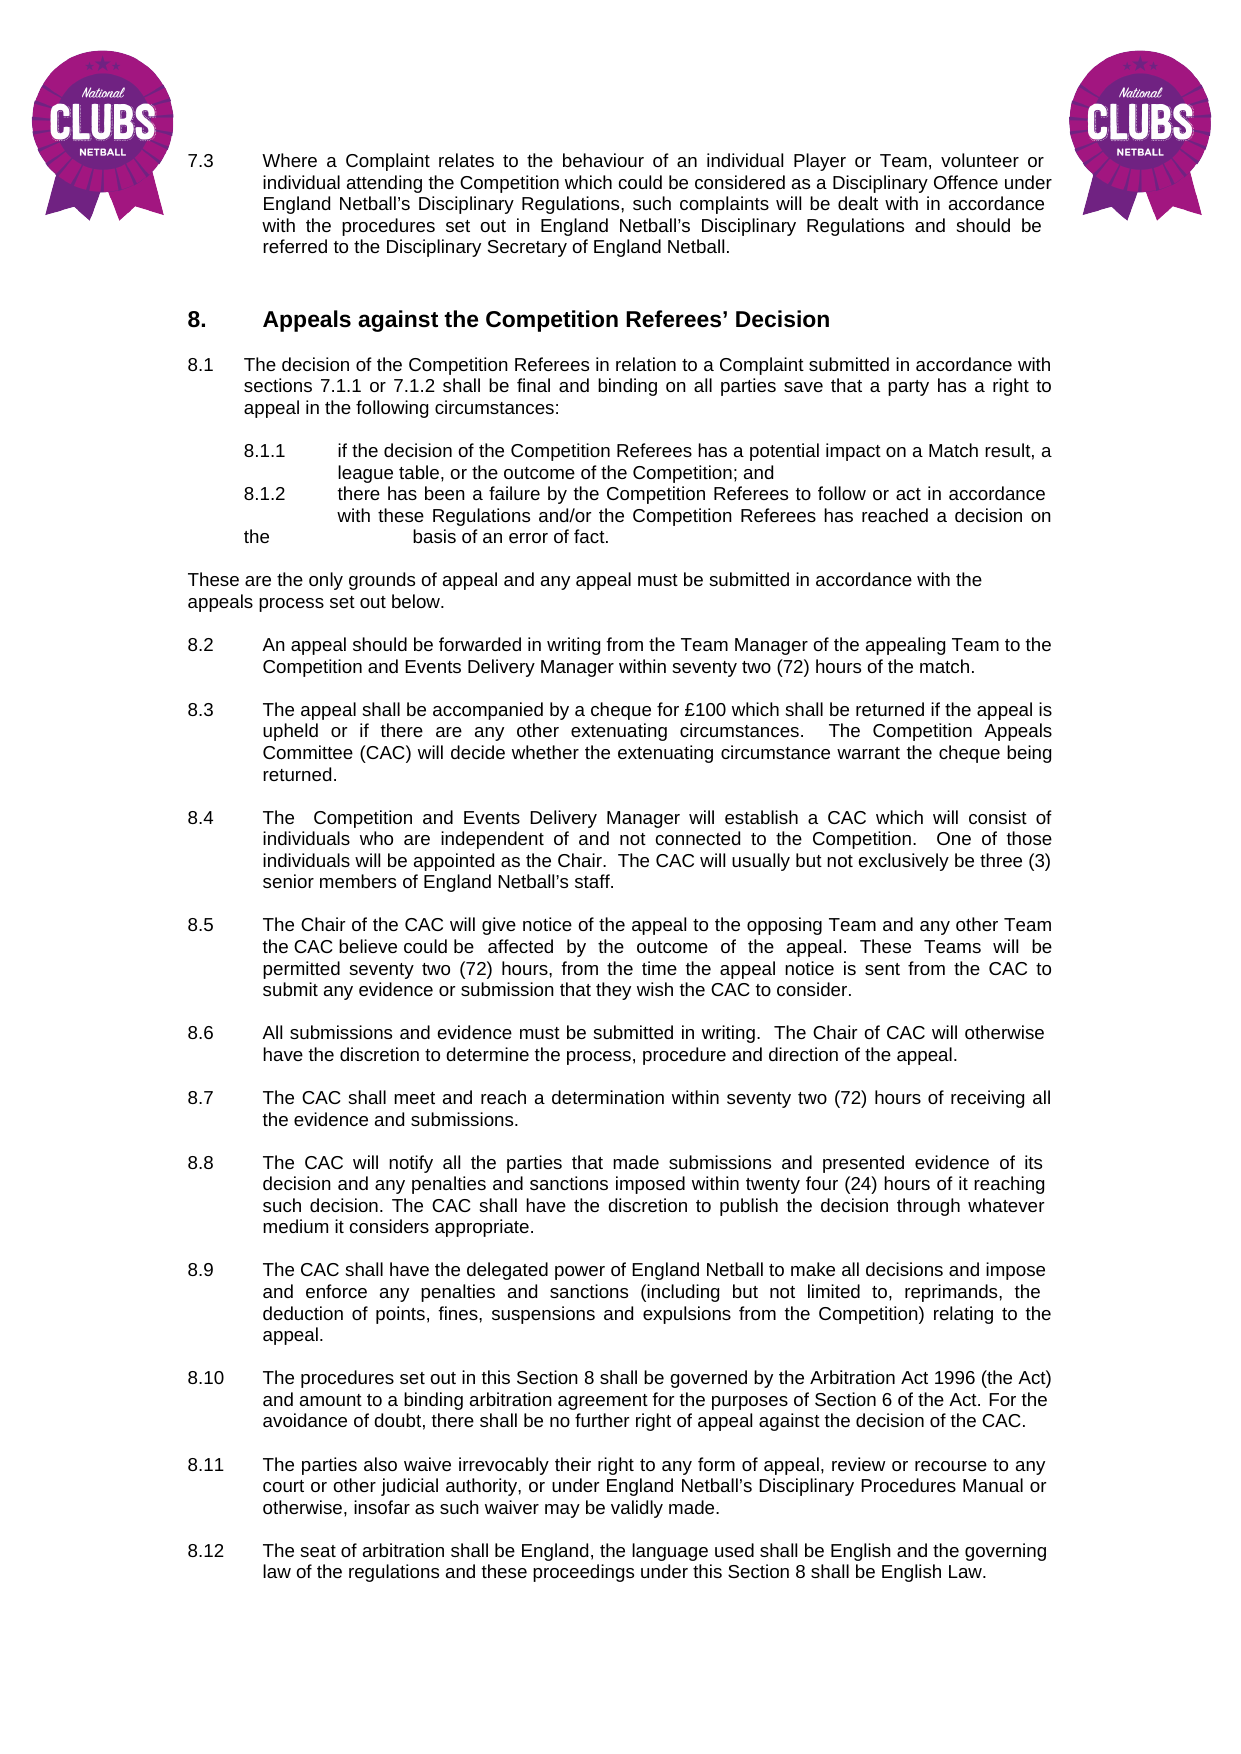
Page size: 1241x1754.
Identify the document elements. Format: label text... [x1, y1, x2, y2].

picture [0, 0, 202, 286]
text These are the only grounds of appeal and any appeal must be submitted in accordance with the [187, 569, 1053, 591]
text 8.5 The Chair of the CAC will give notice of the appeal to the opposing Team and any other Team the CAC believe could be affected by the outcome of the appeal. These Teams will be permitted seventy two (72) hours, from the time the appeal notice is sent from the CAC to submit any evidence or submission that they wish the CAC to consider. [187, 914, 1053, 1001]
text 8.11 The parties also waive irrevocably their right to any form of appeal, review or recourse to any court or other judicial authority, or under England Netball’s Disciplinary Procedures Manual or otherwise, insofar as such waiver may be validly made. [187, 1453, 1053, 1518]
text 8.9 The CAC shall have the delegated power of England Netball to make all decisions and impose and enforce any penalties and sanctions (including but not limited to, reprimands, the deduction of points, fines, suspensions and expulsions from the Competition) relating to the appeal. [187, 1259, 1053, 1346]
text 8.4 The Competition and Events Delivery Manager will establish a CAC which will consist of individuals who are independent of and not connected to the Competition. One of those individuals will be appointed as the Chair. The CAC will usually but not exclusively be three (3) senior members of England Netball’s staff. [187, 806, 1053, 893]
text 8. Appeals against the Competition Referees’ Decision [187, 306, 1053, 332]
text 7.3 Where a Complaint relates to the behaviour of an individual Player or Team, volunteer or individual attending the Competition which could be considered as a Disciplinary Offence under England Netball’s Disciplinary Regulations, such complaints will be dealt with in accordance with the procedures set out in England Netball’s Disciplinary Regulations and should be referred to the Disciplinary Secretary of England Netball. [187, 150, 1053, 258]
text 8.3 The appeal shall be accompanied by a cheque for £100 which shall be returned if the appeal is upheld or if there are any other extenuating circumstances. The Competition Appeals Committee (CAC) will decide whether the extenuating circumstance warrant the cheque being returned. [187, 699, 1053, 785]
text 8.1.2 there has been a failure by the Competition Referees to follow or act in accordance with these Regulations and/or the Competition Referees has reached a decision on the basis of an error of fact. [187, 483, 1053, 548]
text appeals process set out below. [187, 591, 1053, 612]
text 8.6 All submissions and evidence must be submitted in writing. The Chair of CAC will otherwise have the discretion to determine the process, procedure and direction of the appeal. [187, 1022, 1053, 1065]
text 8.10 The procedures set out in this Section 8 shall be governed by the Arbitration Act 1996 (the Act) and amount to a binding arbitration agreement for the purposes of Section 6 of the Act. For the avoidance of doubt, there shall be no further right of appeal against the decision of the CAC. [187, 1367, 1053, 1432]
text 8.2 An appeal should be forwarded in writing from the Team Manager of the appealing Team to the Competition and Events Delivery Manager within seventy two (72) hours of the match. [187, 634, 1053, 677]
text 8.8 The CAC will notify all the parties that made submissions and presented evidence of its decision and any penalties and sanctions imposed within twenty four (24) hours of it reaching such decision. The CAC shall have the discretion to publish the decision through whatever medium it considers appropriate. [187, 1151, 1053, 1238]
picture [1037, 0, 1239, 286]
text 8.7 The CAC shall meet and reach a determination within seventy two (72) hours of receiving all the evidence and submissions. [187, 1087, 1053, 1130]
text 8.1.1 if the decision of the Competition Referees has a potential impact on a Match result, a league table, or the outcome of the Competition; and [187, 440, 1053, 483]
text 8.12 The seat of arbitration shall be England, the language used shall be English and the governing law of the regulations and these proceedings under this Section 8 shall be English Law. [187, 1539, 1053, 1583]
text 8.1 The decision of the Competition Referees in relation to a Complaint submitted in accordance with sections 7.1.1 or 7.1.2 shall be final and binding on all parties save that a party has a right to appeal in the following circumstances: [187, 354, 1053, 418]
